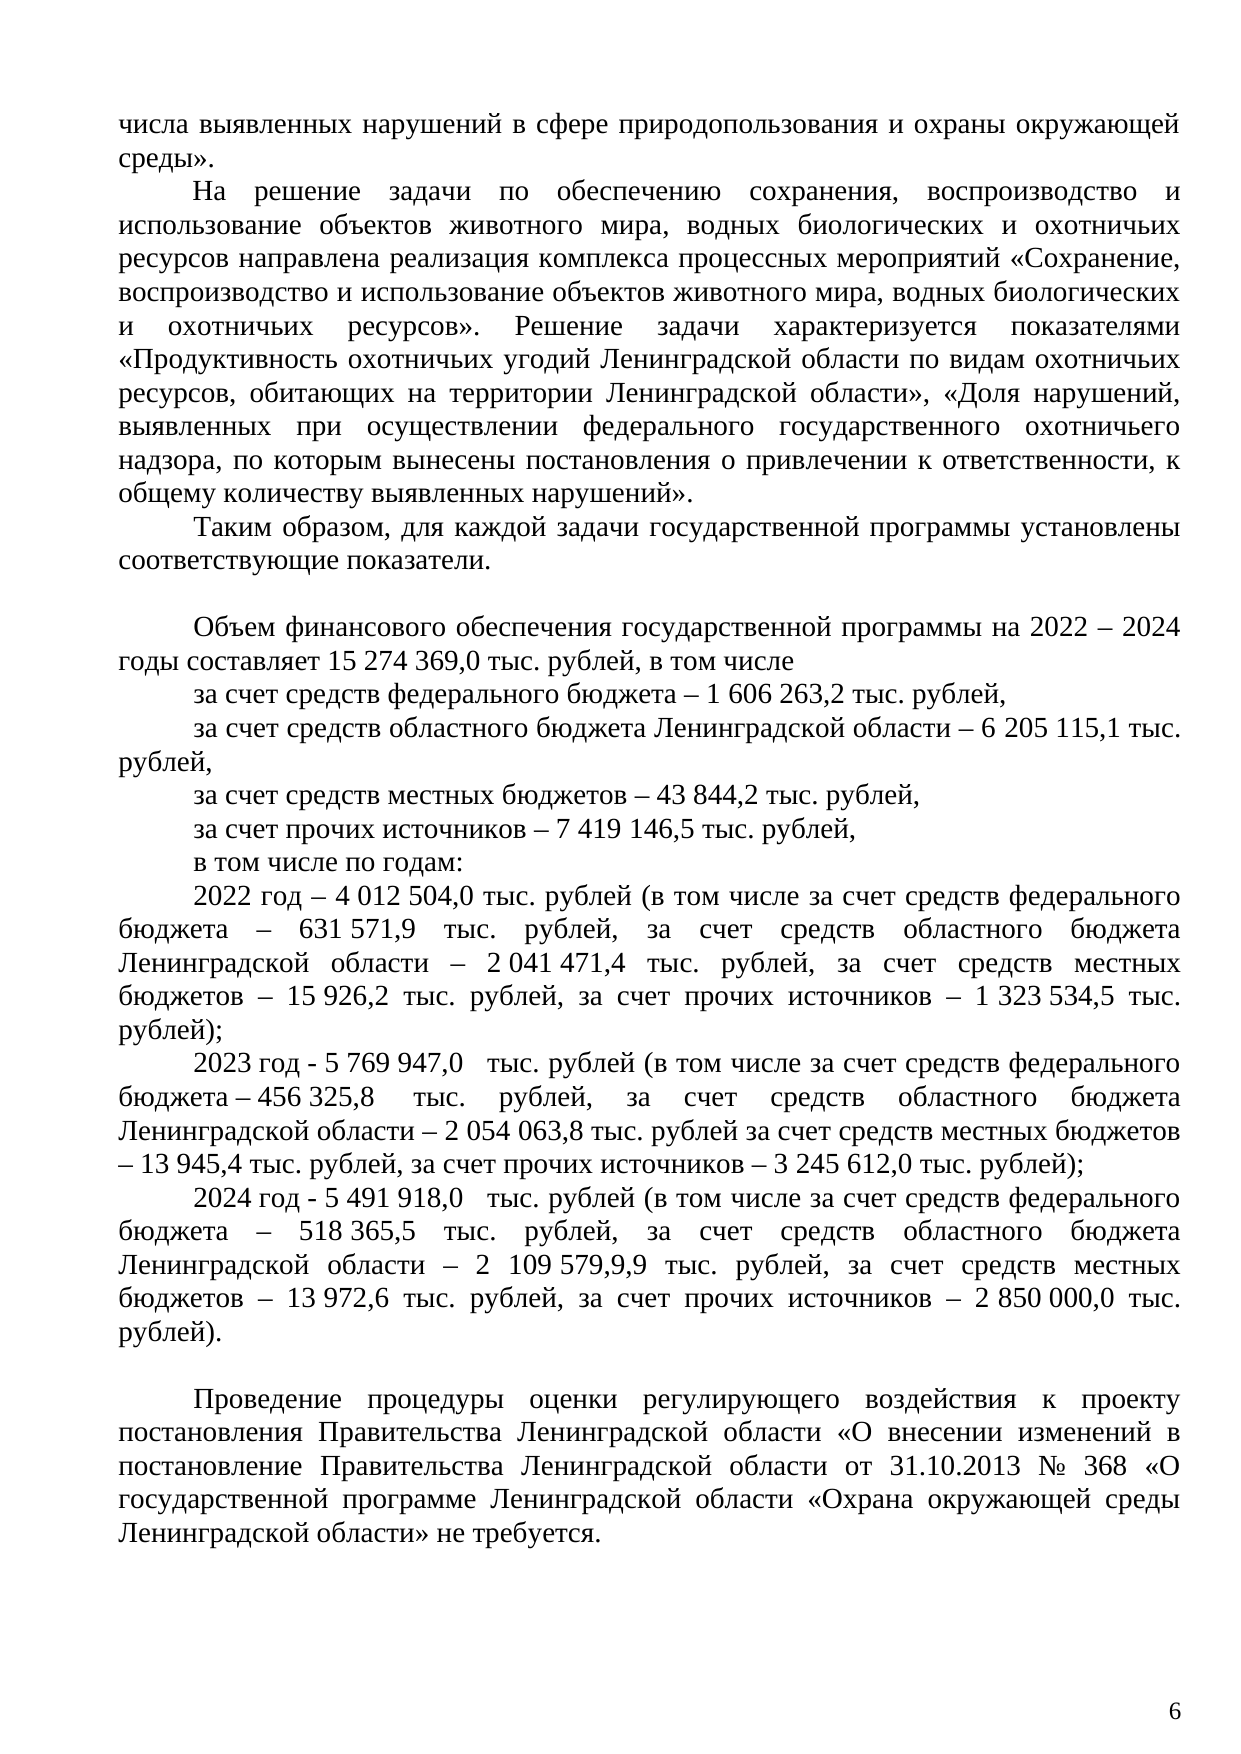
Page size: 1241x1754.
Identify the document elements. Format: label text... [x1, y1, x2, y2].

text Объем финансового обеспечения государственной программы на 2022 – 2024 годы составляет 15 274 369,0 тыс. рублей, в том числе [118, 609, 1181, 677]
text в том числе по годам: [118, 844, 1181, 878]
text за счет средств областного бюджета Ленинградской области – 6 205 115,1 тыс. рублей, [118, 710, 1181, 777]
text 2024 год - 5 491 918,0 тыс. рублей (в том числе за счет средств федерального бюджета – 518 365,5 тыс. рублей, за счет средств областного бюджета Ленинградской области – 2 109 579,9,9 тыс. рублей, за счет средств местных бюджетов – 13 972,6 тыс. рублей, за счет прочих источников – 2 850 000,0 тыс. рублей). [118, 1180, 1181, 1347]
text за счет прочих источников – 7 419 146,5 тыс. рублей, [118, 811, 1181, 844]
text 2023 год - 5 769 947,0 тыс. рублей (в том числе за счет средств федерального бюджета – 456 325,8 тыс. рублей, за счет средств областного бюджета Ленинградской области – 2 054 063,8 тыс. рублей за счет средств местных бюджетов – 13 945,4 тыс. рублей, за счет прочих источников – 3 245 612,0 тыс. рублей); [118, 1046, 1181, 1180]
text На решение задачи по обеспечению сохранения, воспроизводство и использование объектов животного мира, водных биологических и охотничьих ресурсов направлена реализация комплекса процессных мероприятий «Сохранение, воспроизводство и использование объектов животного мира, водных биологических и охотничьих ресурсов». Решение задачи характеризуется показателями «Продуктивность охотничьих угодий Ленинградской области по видам охотничьих ресурсов, обитающих на территории Ленинградской области», «Доля нарушений, выявленных при осуществлении федерального государственного охотничьего надзора, по которым вынесены постановления о привлечении к ответственности, к общему количеству выявленных нарушений». [118, 173, 1181, 509]
text за счет средств федерального бюджета – 1 606 263,2 тыс. рублей, [118, 677, 1181, 710]
text 2022 год – 4 012 504,0 тыс. рублей (в том числе за счет средств федерального бюджета – 631 571,9 тыс. рублей, за счет средств областного бюджета Ленинградской области – 2 041 471,4 тыс. рублей, за счет средств местных бюджетов – 15 926,2 тыс. рублей, за счет прочих источников – 1 323 534,5 тыс. рублей); [118, 878, 1181, 1046]
text Таким образом, для каждой задачи государственной программы установлены соответствующие показатели. [118, 509, 1181, 576]
text Проведение процедуры оценки регулирующего воздействия к проекту постановления Правительства Ленинградской области «О внесении изменений в постановление Правительства Ленинградской области от 31.10.2013 № 368 «О государственной программе Ленинградской области «Охрана окружающей среды Ленинградской области» не требуется. [118, 1381, 1181, 1549]
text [118, 106, 1181, 173]
text за счет средств местных бюджетов – 43 844,2 тыс. рублей, [118, 777, 1181, 811]
